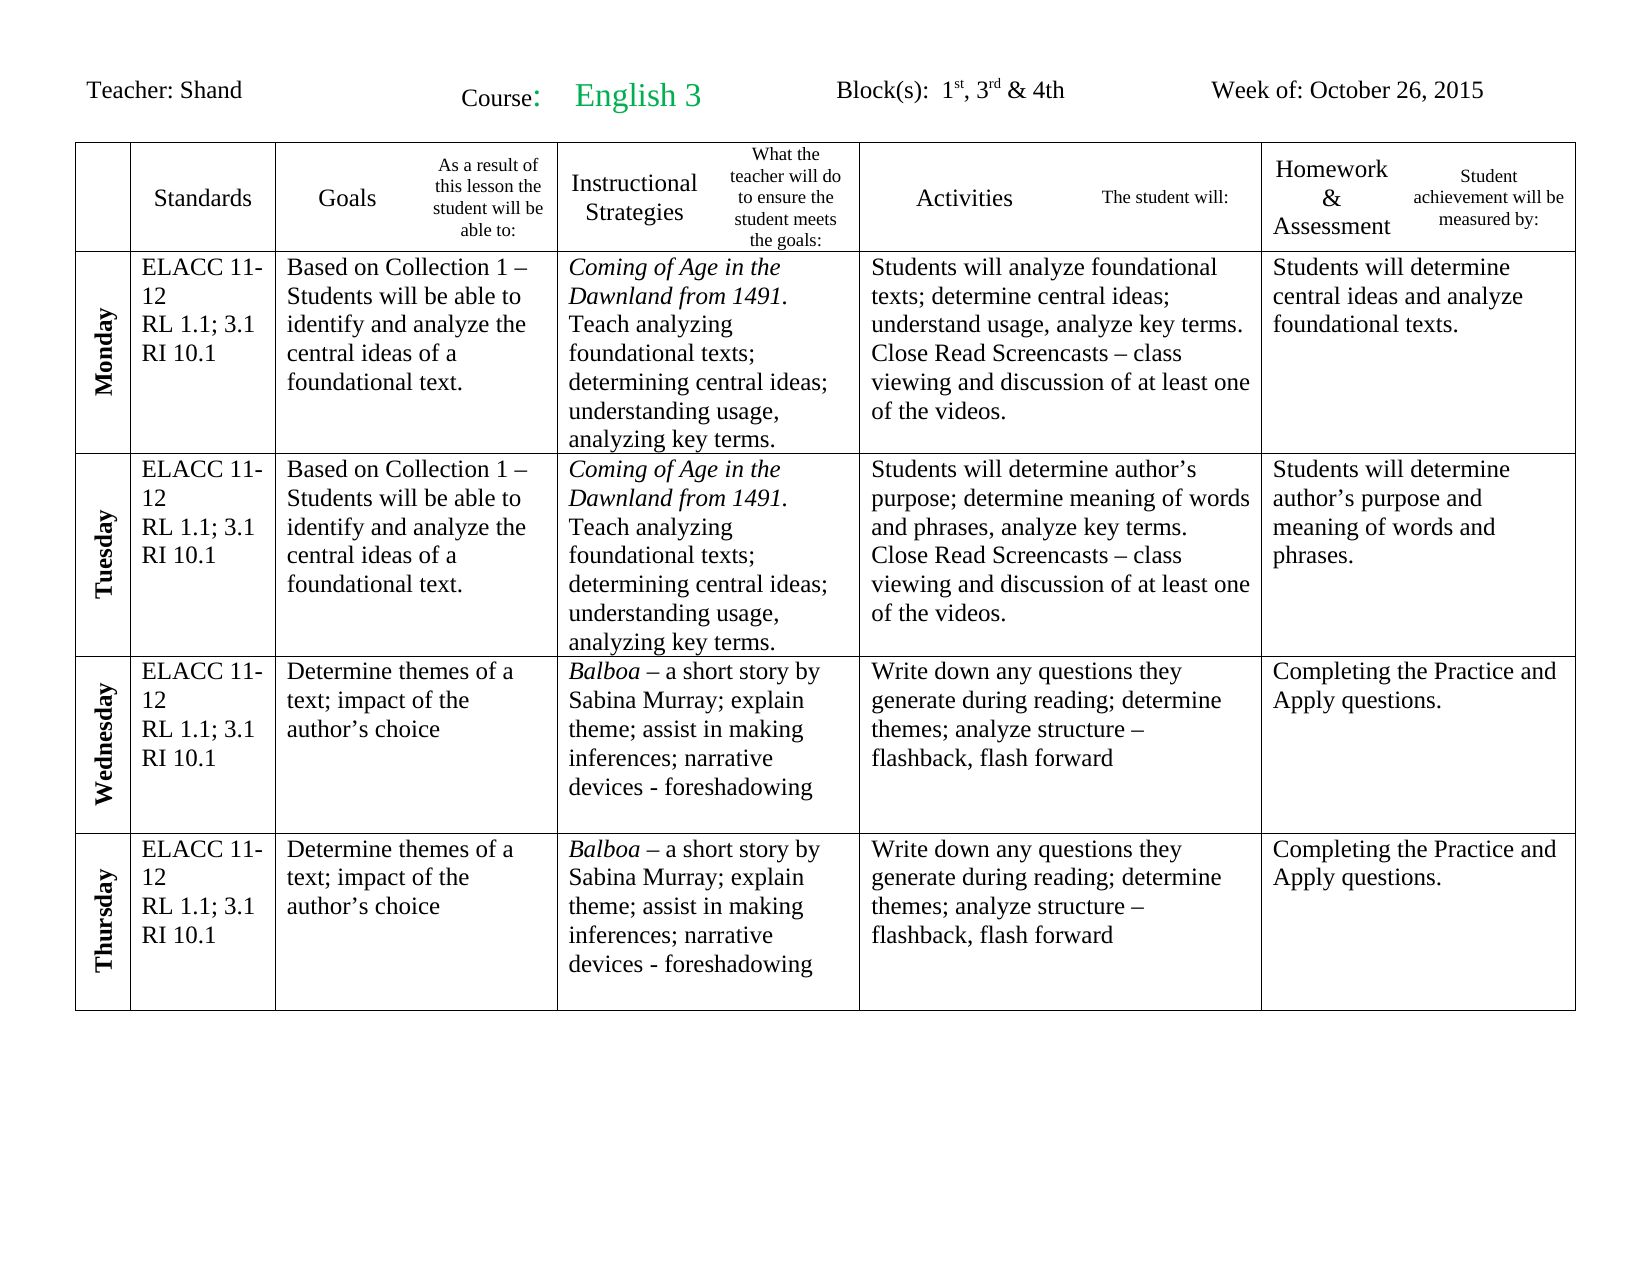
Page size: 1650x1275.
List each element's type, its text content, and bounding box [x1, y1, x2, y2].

table_header Student achievement will be measured by: [1402, 143, 1575, 251]
table_cell Coming of Age in the Dawnland from 1491. Teach analyzing foundational texts; determining central ideas; understanding usage, analyzing key terms. [558, 454, 859, 656]
table_cell Thursday [76, 834, 130, 1010]
table_cell ELACC 11-12 RL 1.1; 3.1 RI 10.1 [131, 834, 275, 1010]
table_cell Students will determine author’s purpose; determine meaning of words and phrases, analyze key terms. Close Read Screencasts – class viewing and discussion of at least one of the videos. [860, 454, 1261, 656]
table_cell ELACC 11-12 RL 1.1; 3.1 RI 10.1 [131, 252, 275, 453]
table_header What the teacher will do to ensure the student meets the goals: [712, 143, 859, 251]
table_cell Students will determine author’s purpose and meaning of words and phrases. [1262, 454, 1575, 656]
table_cell Completing the Practice and Apply questions. [1262, 657, 1575, 833]
table_header Course: English 3 [450, 75, 825, 113]
table_header Teacher: Shand [75, 75, 450, 113]
table_header The student will: [1069, 143, 1261, 251]
table_cell Coming of Age in the Dawnland from 1491. Teach analyzing foundational texts; determining central ideas; understanding usage, analyzing key terms. [558, 252, 859, 453]
table_cell Based on Collection 1 – Students will be able to identify and analyze the central ideas of a foundational text. [276, 252, 557, 453]
table_cell ELACC 11-12 RL 1.1; 3.1 RI 10.1 [131, 657, 275, 833]
table_cell Determine themes of a text; impact of the author’s choice [276, 657, 557, 833]
table_header Block(s): 1st, 3rd & 4th [825, 75, 1200, 113]
table_cell Balboa – a short story by Sabina Murray; explain theme; assist in making inferences; narrative devices - foreshadowing [558, 834, 859, 1010]
table_header Activities [860, 143, 1069, 251]
table_cell ELACC 11-12 RL 1.1; 3.1 RI 10.1 [131, 454, 275, 656]
table_cell Based on Collection 1 – Students will be able to identify and analyze the central ideas of a foundational text. [276, 454, 557, 656]
table_header Goals [276, 143, 419, 251]
table_header Standards [131, 143, 275, 251]
table_header As a result of this lesson the student will be able to: [419, 143, 557, 251]
table_header Homework & Assessment [1262, 143, 1402, 251]
table_cell Determine themes of a text; impact of the author’s choice [276, 834, 557, 1010]
table_cell Tuesday [76, 454, 130, 656]
table_cell Balboa – a short story by Sabina Murray; explain theme; assist in making inferences; narrative devices - foreshadowing [558, 657, 859, 833]
table_cell Students will determine central ideas and analyze foundational texts. [1262, 252, 1575, 453]
table_cell Students will analyze foundational texts; determine central ideas; understand usage, analyze key terms. Close Read Screencasts – class viewing and discussion of at least one of the videos. [860, 252, 1261, 453]
table_cell Completing the Practice and Apply questions. [1262, 834, 1575, 1010]
table_cell Write down any questions they generate during reading; determine themes; analyze structure – flashback, flash forward [860, 834, 1261, 1010]
table_cell Monday [76, 252, 130, 453]
table_cell Write down any questions they generate during reading; determine themes; analyze structure – flashback, flash forward [860, 657, 1261, 833]
table_header [76, 143, 130, 251]
table_header Instructional Strategies [558, 143, 712, 251]
table_header Week of: October 26, 2015 [1200, 75, 1574, 113]
table_cell Wednesday [76, 657, 130, 833]
